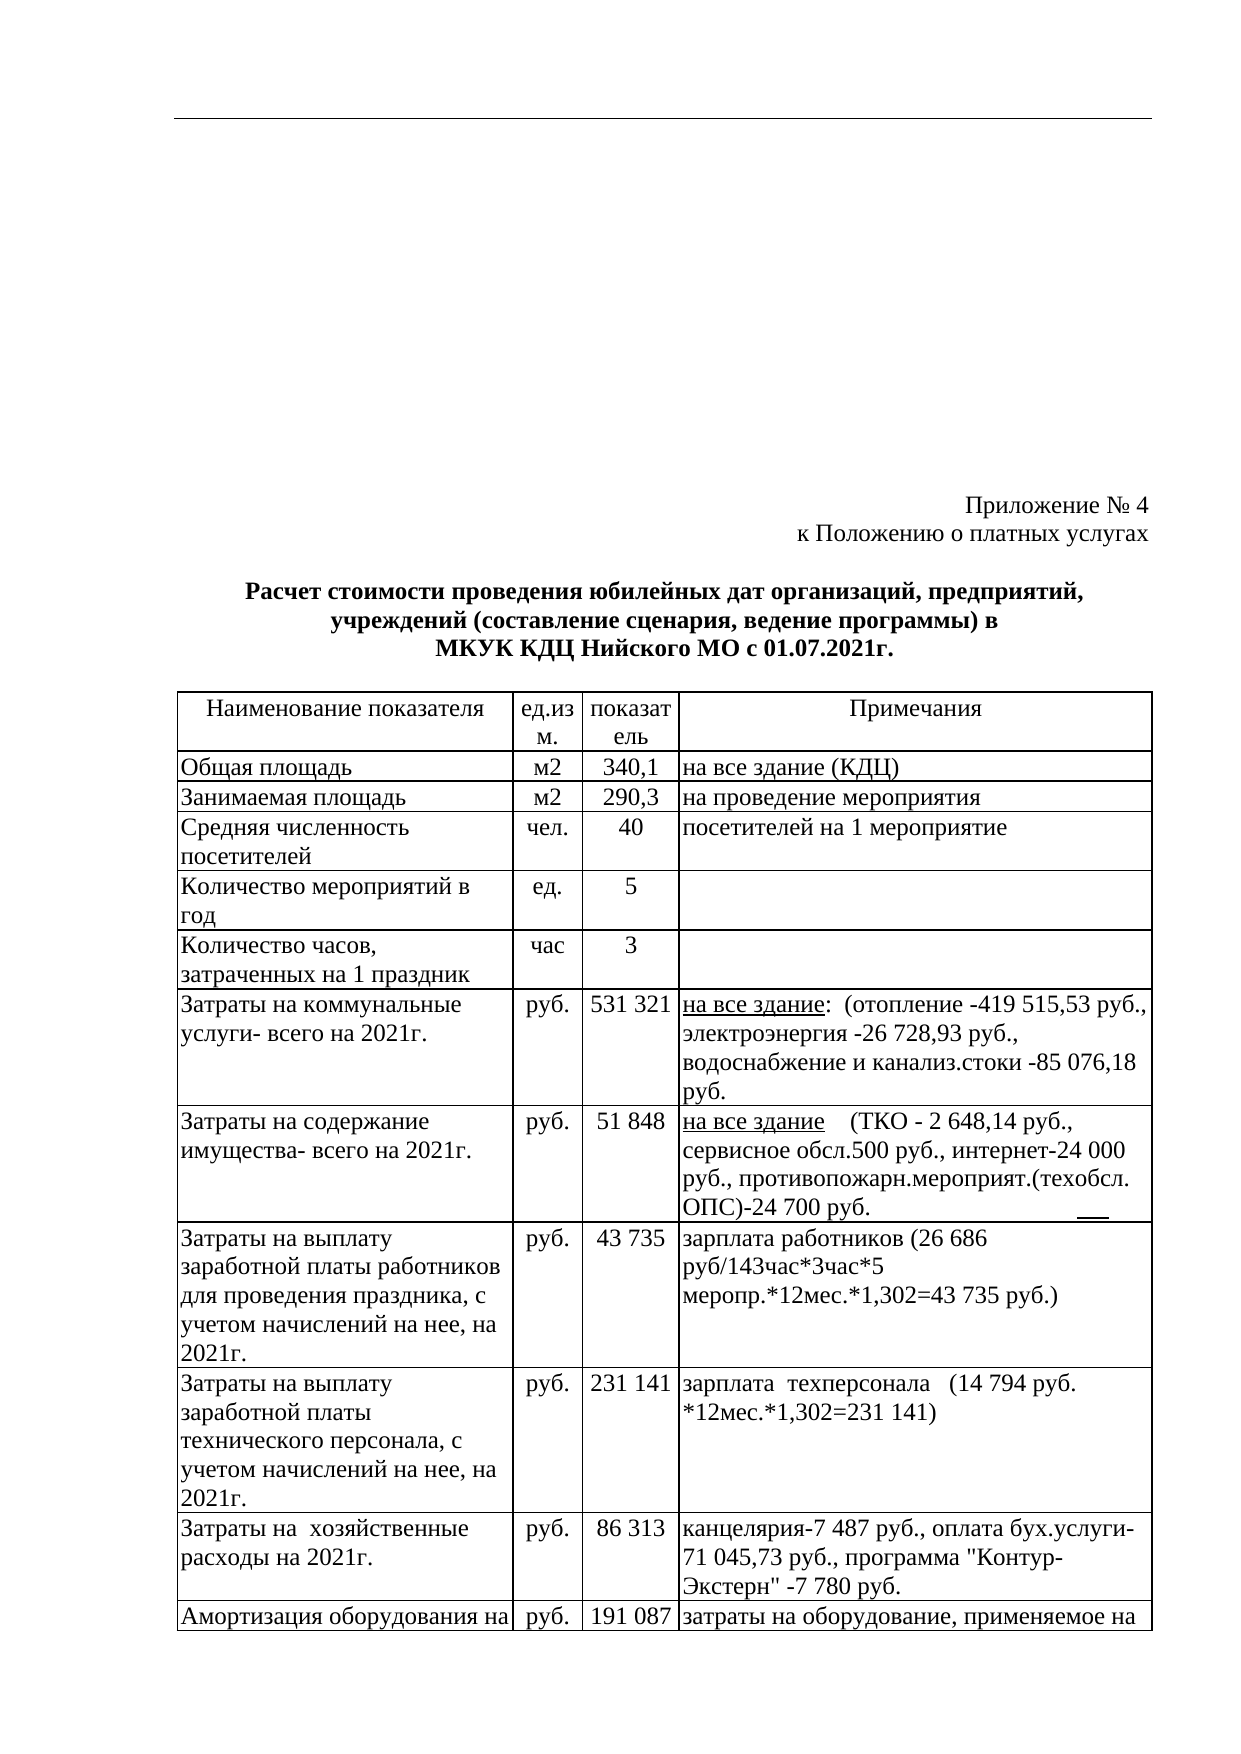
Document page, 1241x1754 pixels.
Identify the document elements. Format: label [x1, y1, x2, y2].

table_cell [174, 119, 1152, 1631]
